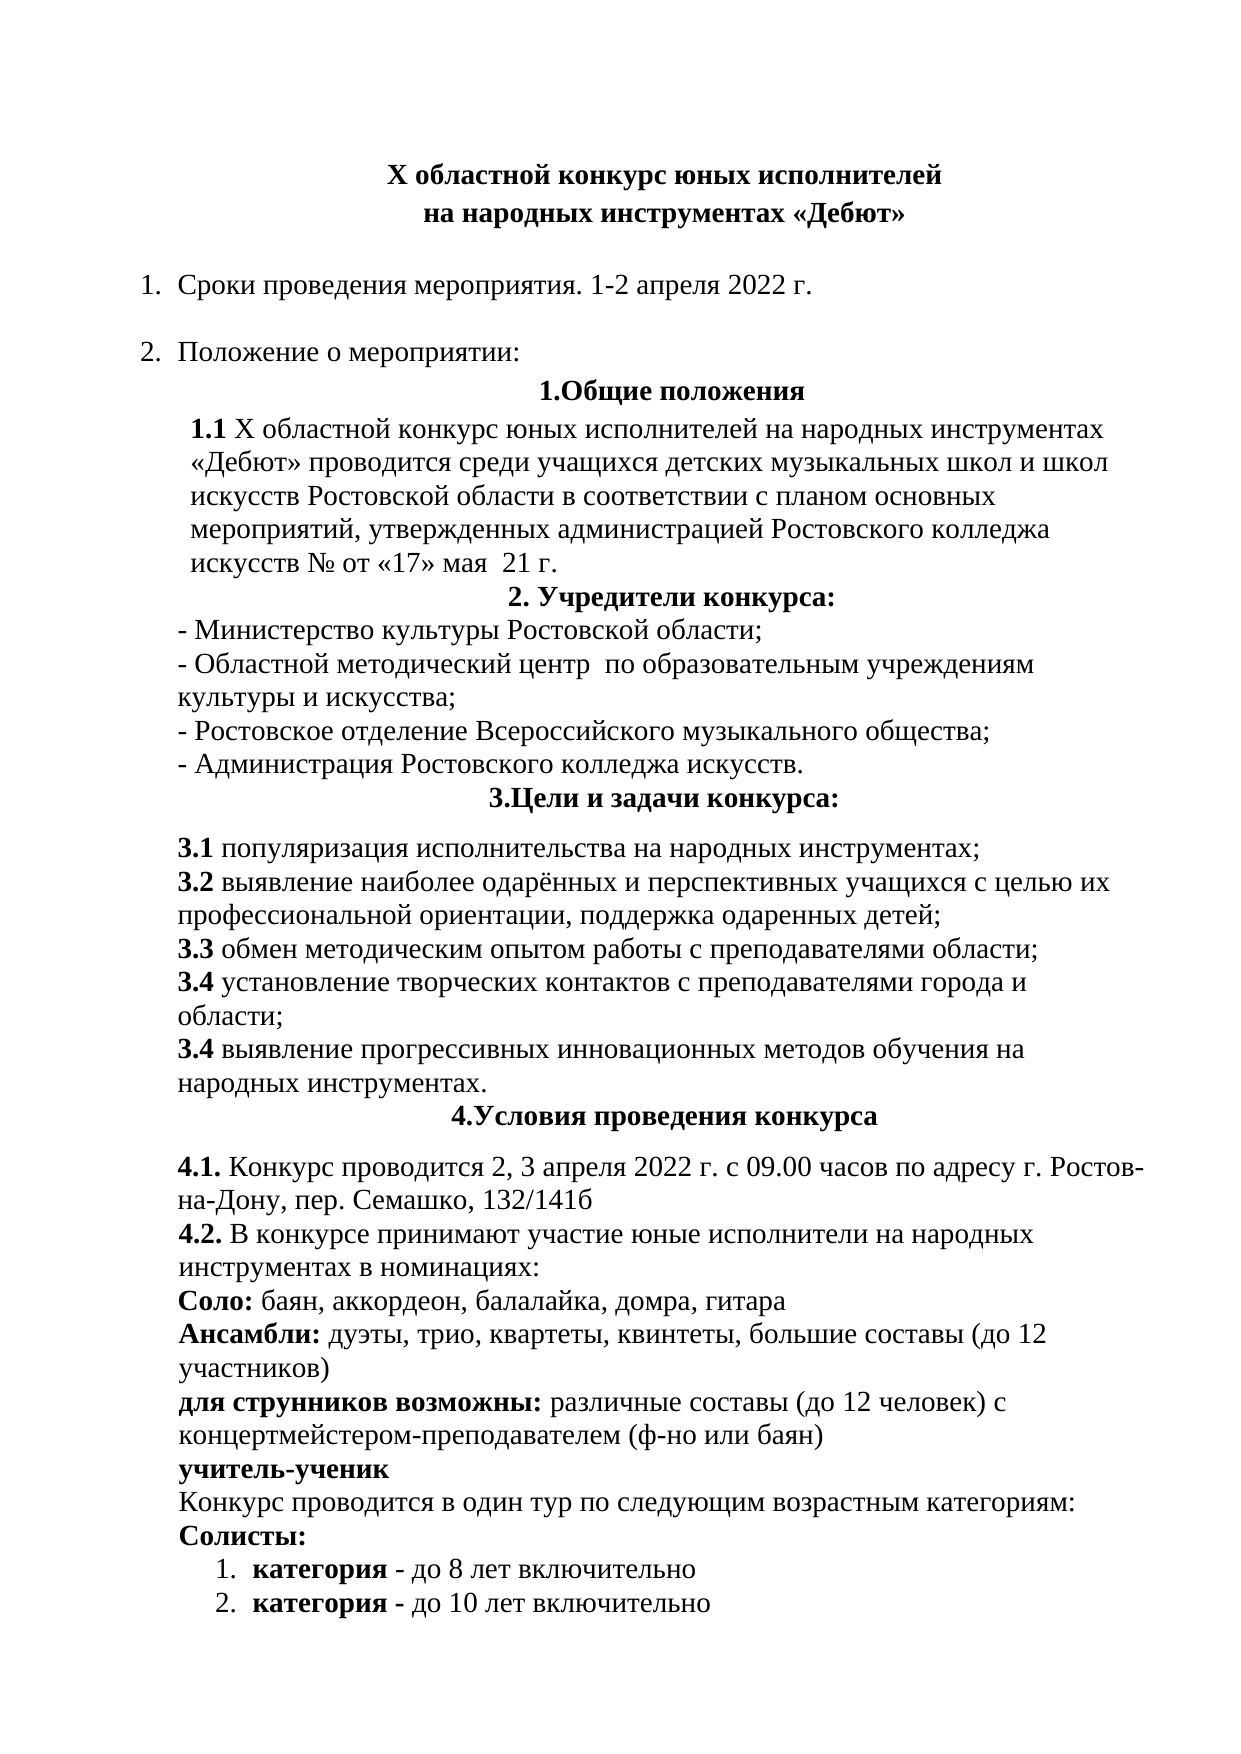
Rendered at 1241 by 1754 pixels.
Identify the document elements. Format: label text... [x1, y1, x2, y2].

text 4.2. В конкурсе принимают участие юные исполнители на народных инструментах в номинациях: [178, 1216, 1152, 1283]
text 3.Цели и задачи конкурса: [177, 780, 1152, 813]
text 3.1 популяризация исполнительства на народных инструментах; [177, 830, 1111, 864]
text 4.1. Конкурс проводится 2, 3 апреля 2022 г. с 09.00 часов по адресу г. Ростов-на-Дону, пер. Семашко, 132/141б [177, 1149, 1166, 1216]
text - Областной методический центр по образовательным учреждениям культуры и искусства; [177, 646, 1166, 713]
text 1.1 X областной конкурс юных исполнителей на народных инструментах «Дебют» проводится среди учащихся детских музыкальных школ и школ искусств Ростовской области в соответствии с планом основных мероприятий, утвержденных администрацией Ростовского колледжа искусств № от «17» мая 21 г. [190, 411, 1152, 579]
text 2. Учредители конкурса: [177, 579, 1166, 612]
text Ансамбли: дуэты, трио, квартеты, квинтеты, большие составы (до 12 участников) [178, 1317, 1152, 1384]
text учитель-ученик [178, 1451, 1152, 1484]
text Соло: баян, аккордеон, балалайка, домра, гитара [177, 1283, 1152, 1317]
text - Министерство культуры Ростовской области; [177, 612, 1166, 646]
text 1.Общие положения [177, 373, 1166, 406]
text 3.4 выявление прогрессивных инновационных методов обучения на народных инструментах. [177, 1031, 1111, 1098]
text для струнников возможны: различные составы (до 12 человек) с концертмейстером-преподавателем (ф-но или баян) [178, 1384, 1152, 1451]
text 3.4 установление творческих контактов с преподавателями города и области; [177, 964, 1111, 1031]
text - Администрация Ростовского колледжа искусств. [177, 746, 1166, 780]
text 3.3 обмен методическим опытом работы с преподавателями области; [177, 931, 1111, 964]
list категория - до 10 лет включительно [215, 1585, 1152, 1618]
text 3.2 выявление наиболее одарённых и перспективных учащихся с целью их профессиональной ориентации, поддержка одаренных детей; [177, 864, 1111, 931]
text Солисты: [178, 1518, 1152, 1551]
list Сроки проведения мероприятия. 1-2 апреля 2022 г. [140, 267, 1152, 301]
text Х областной конкурс юных исполнителей [177, 157, 1152, 191]
text Конкурс проводится в один тур по следующим возрастным категориям: [178, 1484, 1152, 1518]
text - Ростовское отделение Всероссийского музыкального общества; [177, 713, 1166, 746]
list Положение о мероприятии: [140, 334, 1166, 368]
text на народных инструментах «Дебют» [177, 195, 1152, 229]
text 4.Условия проведения конкурса [177, 1098, 1152, 1132]
list категория - до 8 лет включительно [215, 1551, 1152, 1585]
